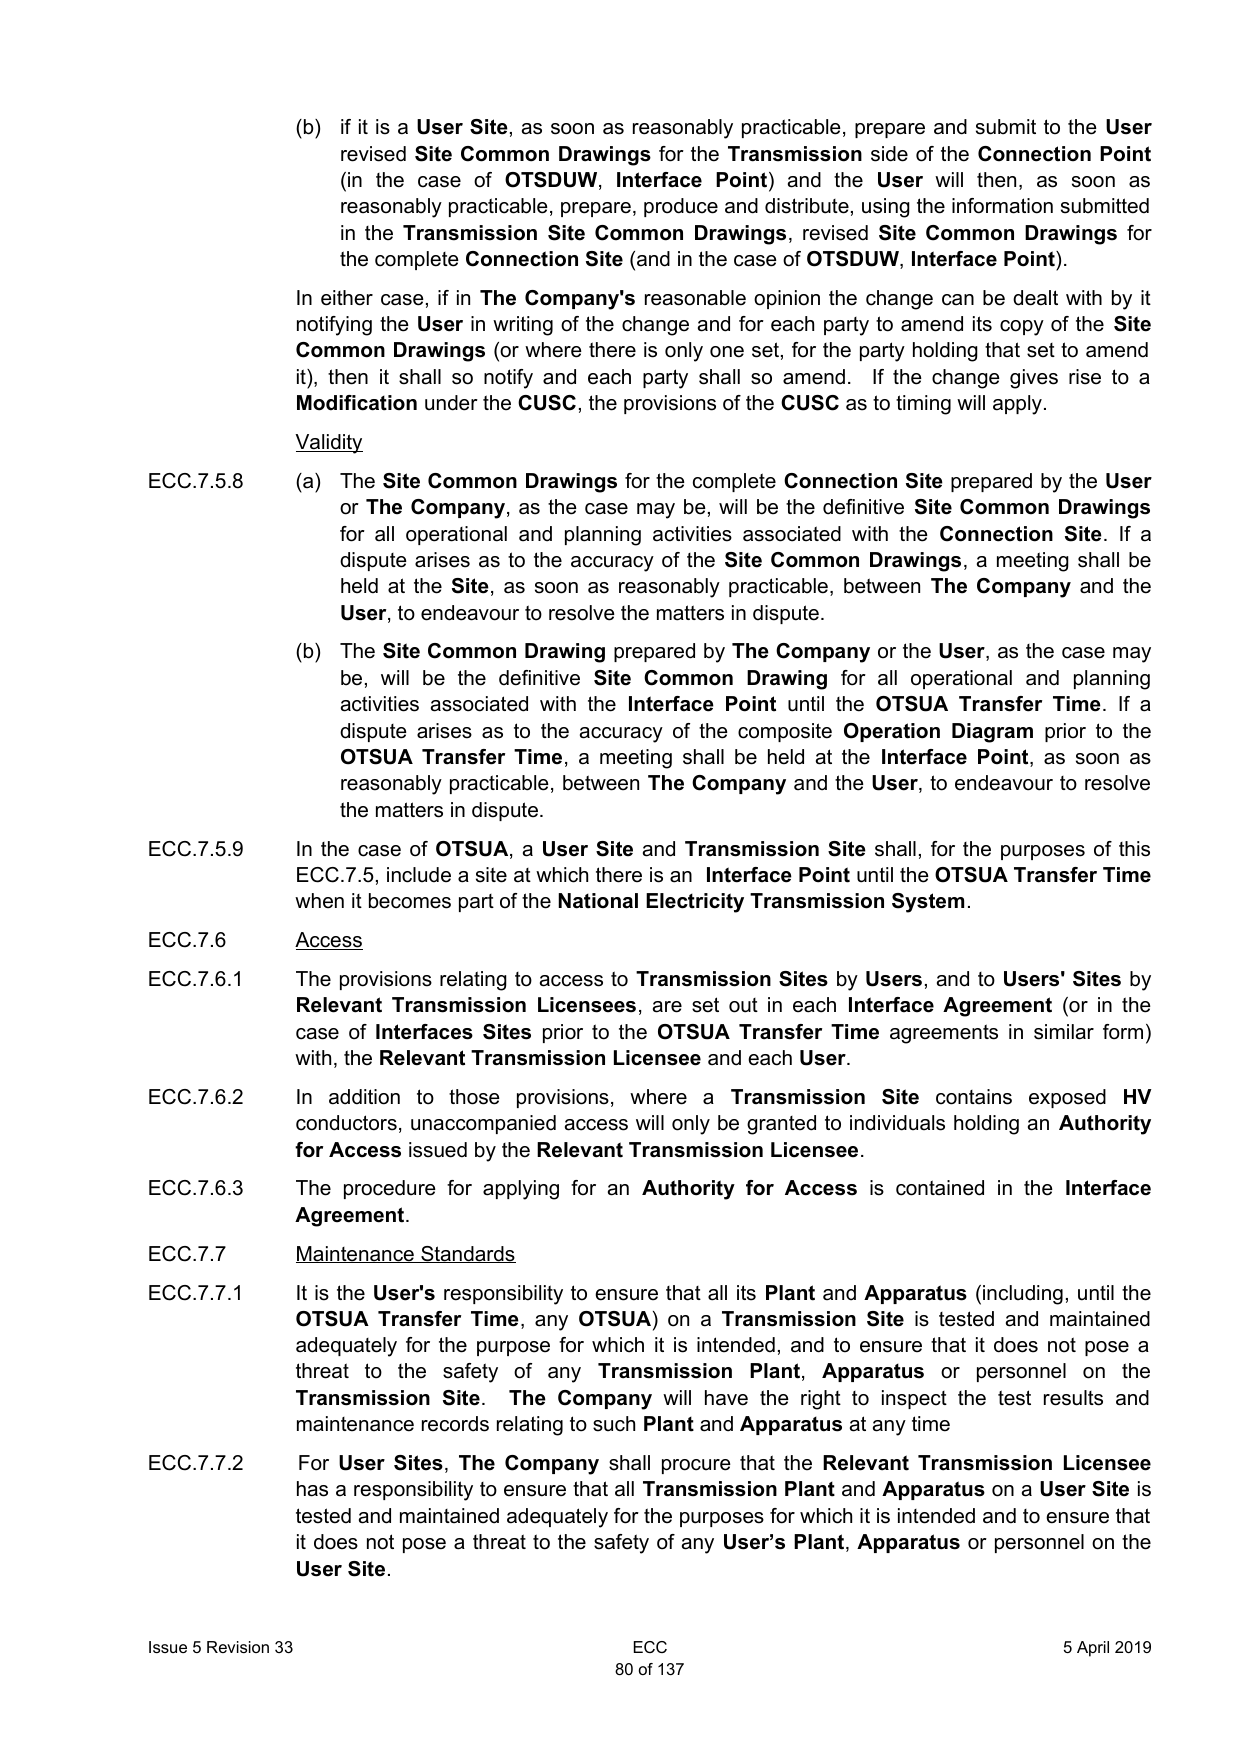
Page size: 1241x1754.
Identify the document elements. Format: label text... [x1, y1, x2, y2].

text Validity [148, 430, 1152, 454]
text In either case, if in The Company's reasonable opinion the change can be dealt with by it notifying the User in writing of the change and for each party to amend its copy of the Site Common Drawings (or where there is only one set, for the party holding that set to amend it), then it shall so notify and each party shall so amend. If the change gives rise to a Modification under the CUSC, the provisions of the CUSC as to timing will apply. [148, 286, 1152, 415]
text ECC.7.5.8 (a) The Site Common Drawings for the complete Connection Site prepared by the User or The Company, as the case may be, will be the definitive Site Common Drawings for all operational and planning activities associated with the Connection Site. If a dispute arises as to the accuracy of the Site Common Drawings, a meeting shall be held at the Site, as soon as reasonably practicable, between The Company and the User, to endeavour to resolve the matters in dispute. [148, 469, 1152, 624]
text ECC.7.5.9 In the case of OTSUA, a User Site and Transmission Site shall, for the purposes of this ECC.7.5, include a site at which there is an Interface Point until the OTSUA Transfer Time when it becomes part of the National Electricity Transmission System. [148, 836, 1152, 913]
text ECC.7.6 Access [148, 928, 1152, 952]
text ECC.7.6.2 In addition to those provisions, where a Transmission Site contains exposed HV conductors, unaccompanied access will only be granted to individuals holding an Authority for Access issued by the Relevant Transmission Licensee. [148, 1085, 1152, 1161]
text ECC.7.7 Maintenance Standards [148, 1241, 1152, 1265]
text (b) The Site Common Drawing prepared by The Company or the User, as the case may be, will be the definitive Site Common Drawing for all operational and planning activities associated with the Interface Point until the OTSUA Transfer Time. If a dispute arises as to the accuracy of the composite Operation Diagram prior to the OTSUA Transfer Time, a meeting shall be held at the Interface Point, as soon as reasonably practicable, between The Company and the User, to endeavour to resolve the matters in dispute. [295, 639, 1152, 821]
text ECC.7.6.3 The procedure for applying for an Authority for Access is contained in the Interface Agreement. [148, 1176, 1152, 1227]
text ECC.7.7.2 For User Sites, The Company shall procure that the Relevant Transmission Licensee has a responsibility to ensure that all Transmission Plant and Apparatus on a User Site is tested and maintained adequately for the purposes for which it is intended and to ensure that it does not pose a threat to the safety of any User’s Plant, Apparatus or personnel on the User Site. [148, 1451, 1152, 1580]
text (b) if it is a User Site, as soon as reasonably practicable, prepare and submit to the User revised Site Common Drawings for the Transmission side of the Connection Point (in the case of OTSDUW, Interface Point) and the User will then, as soon as reasonably practicable, prepare, produce and distribute, using the information submitted in the Transmission Site Common Drawings, revised Site Common Drawings for the complete Connection Site (and in the case of OTSDUW, Interface Point). [295, 115, 1152, 271]
text ECC.7.6.1 The provisions relating to access to Transmission Sites by Users, and to Users' Sites by Relevant Transmission Licensees, are set out in each Interface Agreement (or in the case of Interfaces Sites prior to the OTSUA Transfer Time agreements in similar form) with, the Relevant Transmission Licensee and each User. [148, 967, 1152, 1070]
text ECC.7.7.1 It is the User's responsibility to ensure that all its Plant and Apparatus (including, until the OTSUA Transfer Time, any OTSUA) on a Transmission Site is tested and maintained adequately for the purpose for which it is intended, and to ensure that it does not pose a threat to the safety of any Transmission Plant, Apparatus or personnel on the Transmission Site. The Company will have the right to inspect the test results and maintenance records relating to such Plant and Apparatus at any time [148, 1280, 1152, 1436]
